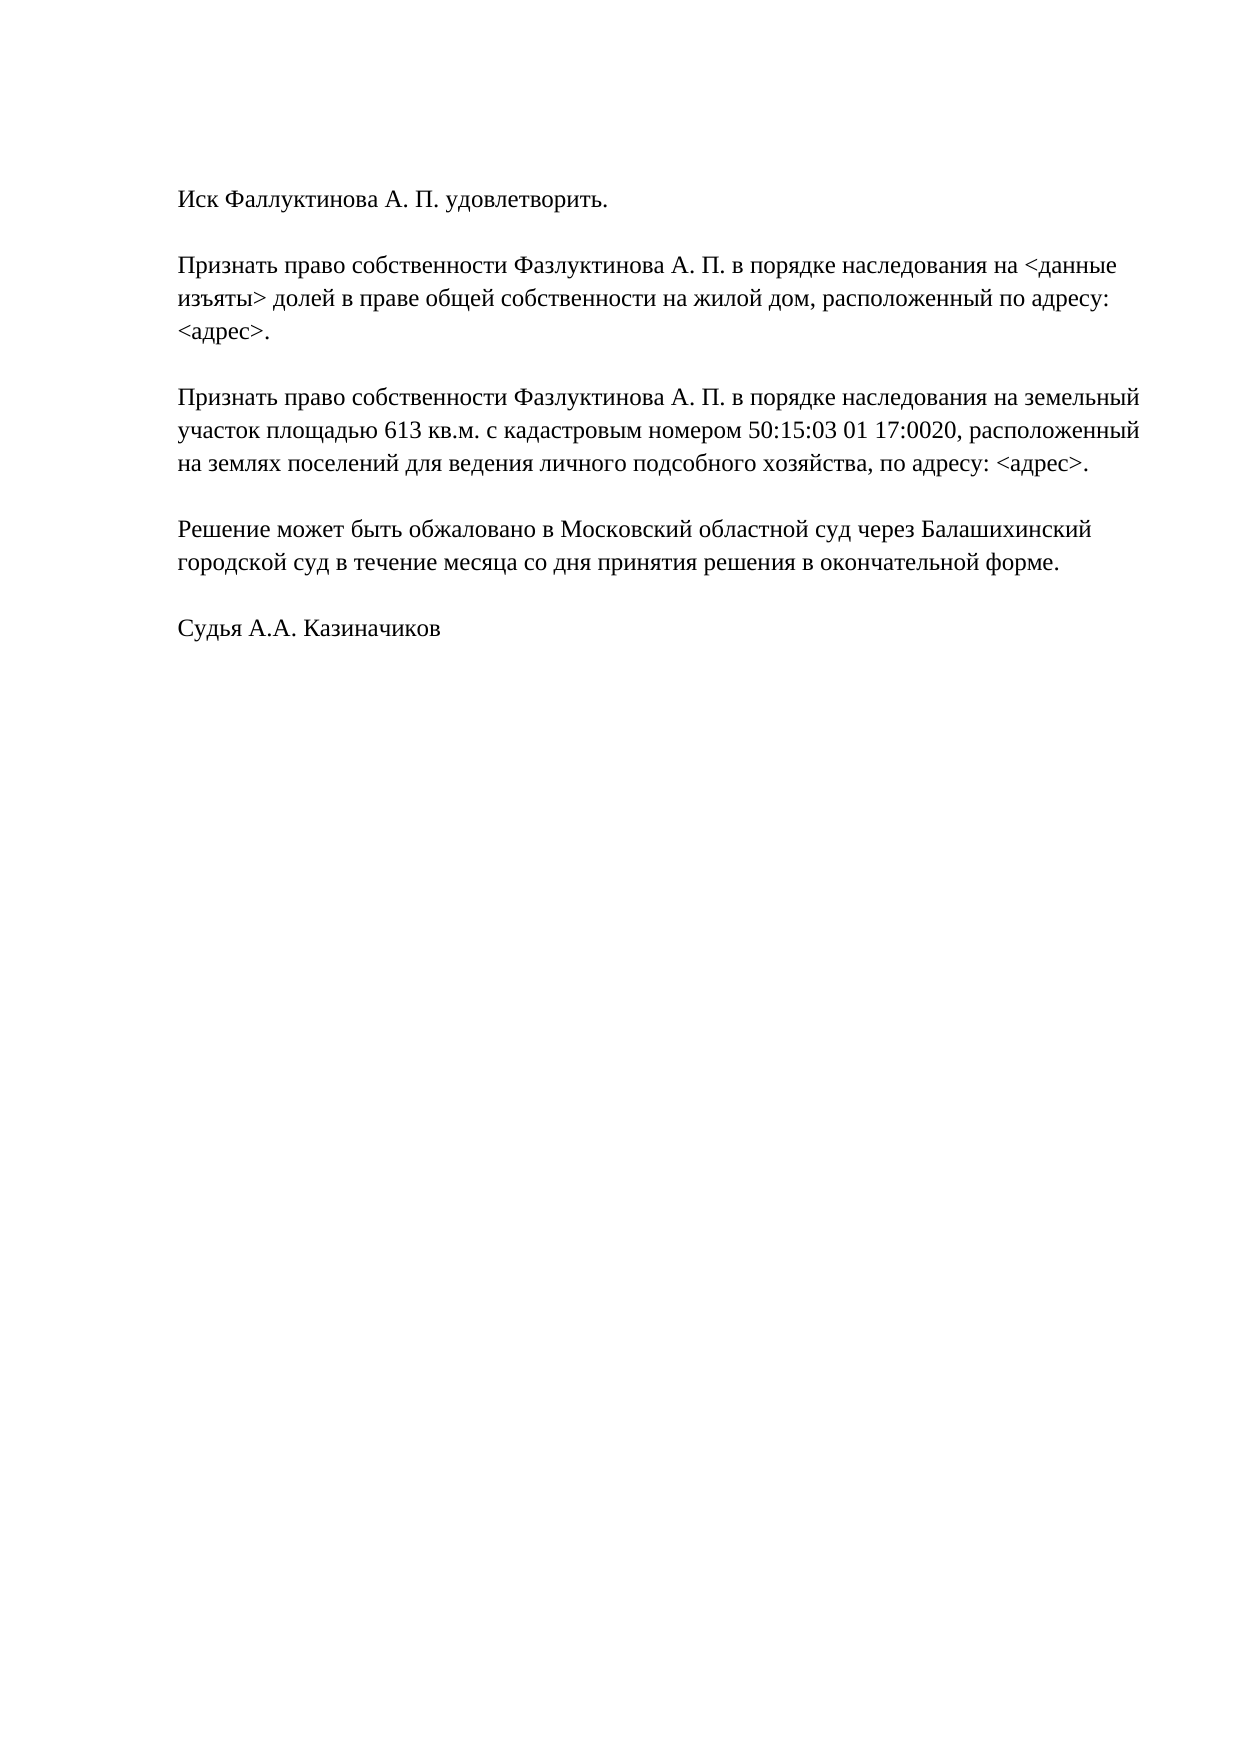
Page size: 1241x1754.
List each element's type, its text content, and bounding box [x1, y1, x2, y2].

text Иск Фаллуктинова А. П. удовлетворить. Признать право собственности Фазлуктинова А. П. в порядке наследования на <данные изъяты> долей в праве общей собственности на жилой дом, расположенный по адресу: <адрес>. Признать право собственности Фазлуктинова А. П. в порядке наследования на земельный участок площадью 613 кв.м. с кадастровым номером 50:15:03 01 17:0020, расположенный на землях поселений для ведения личного подсобного хозяйства, по адресу: <адрес>. Решение может быть обжаловано в Московский областной суд через Балашихинский городской суд в течение месяца со дня принятия решения в окончательной форме. Судья А.А. Казиначиков [177, 118, 1152, 642]
